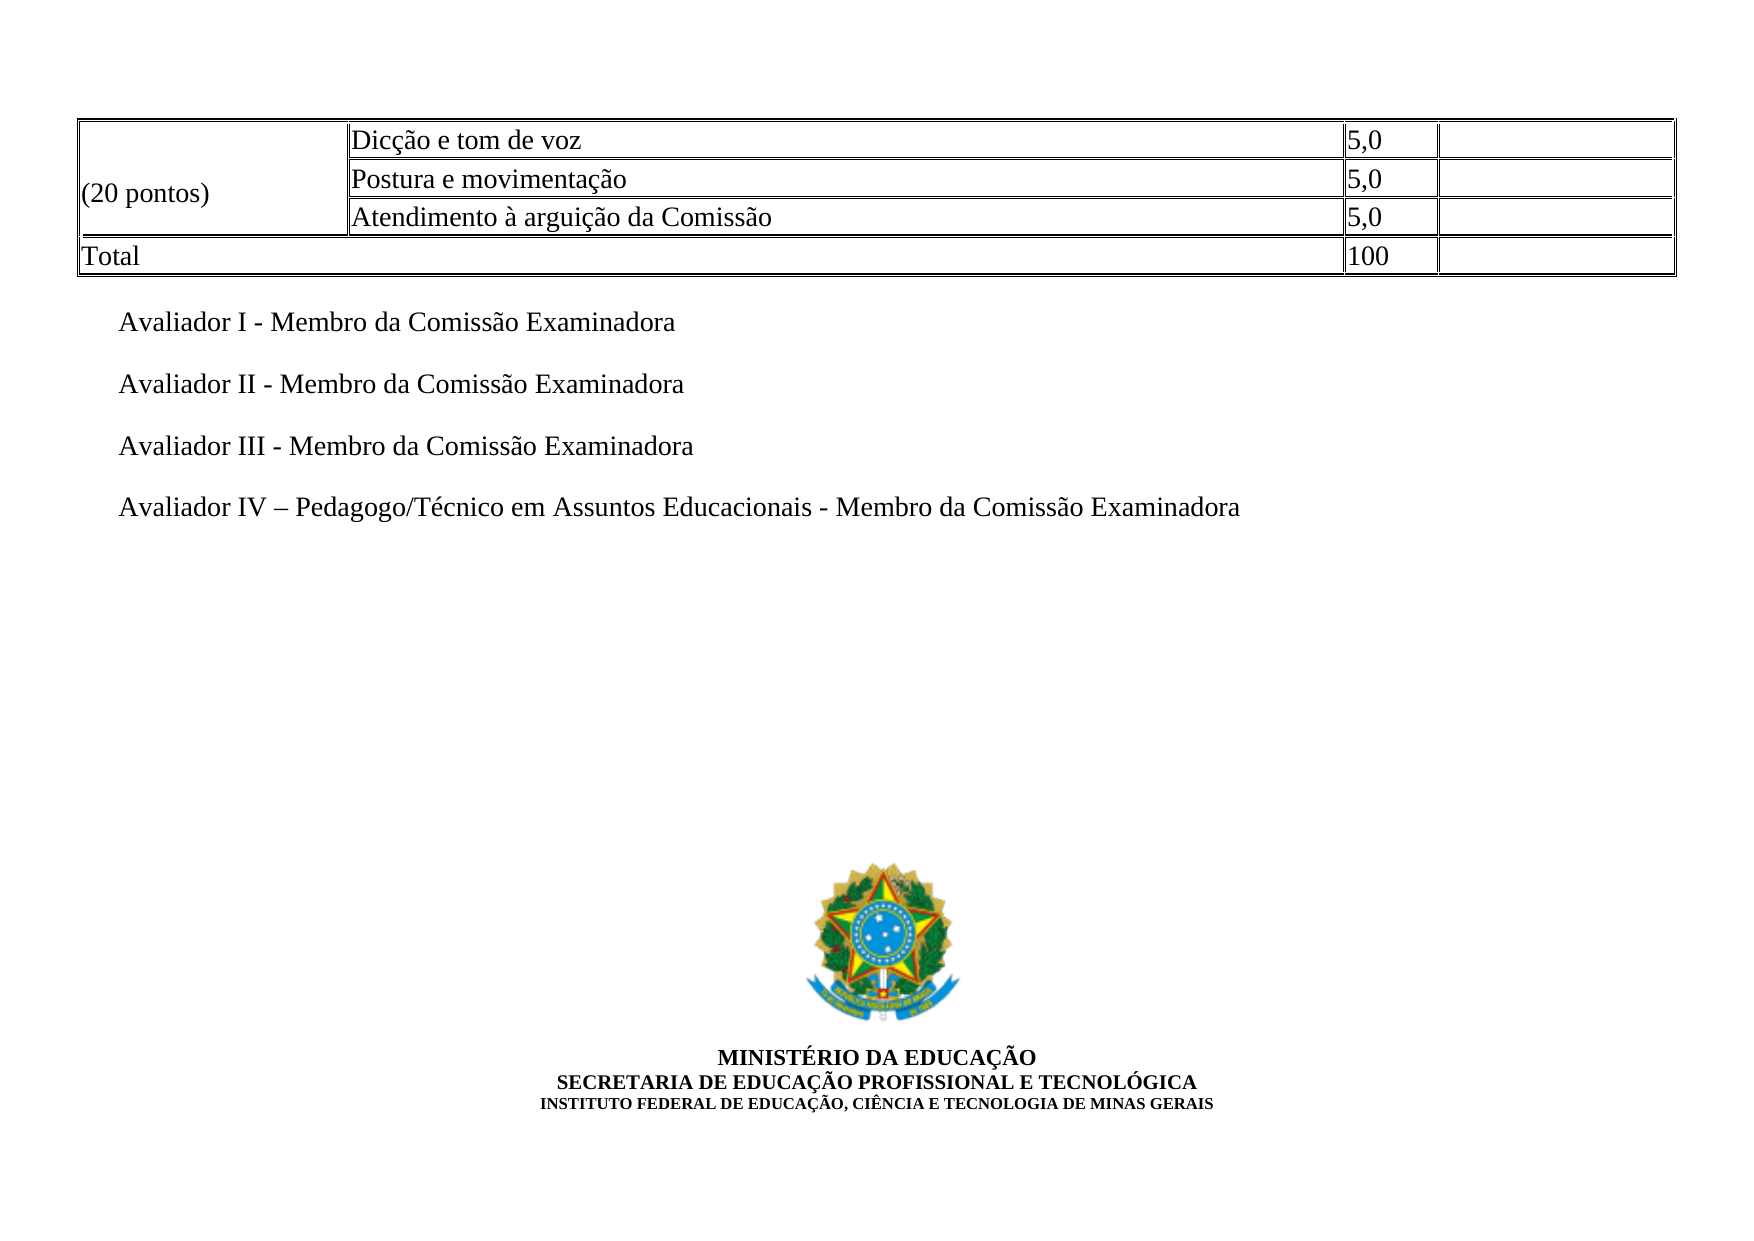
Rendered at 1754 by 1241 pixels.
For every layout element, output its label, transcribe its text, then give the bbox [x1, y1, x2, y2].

table_cell [1439, 234, 1674, 273]
table_cell 5,0 [1346, 199, 1437, 234]
table_cell 5,0 [1345, 122, 1439, 157]
table_cell Dicção e tom de voz [349, 122, 1344, 157]
picture [801, 859, 967, 1026]
table_cell Atendimento à arguição da Comissão [350, 199, 1343, 234]
table_cell Total [80, 234, 1344, 273]
table_cell Conduta (20 pontos) [80, 122, 348, 234]
text Avaliador I - Membro da Comissão Examinadora [118, 306, 1636, 338]
table_cell [1439, 196, 1675, 234]
text Avaliador II - Membro da Comissão Examinadora [118, 367, 1636, 399]
text SECRETARIA DE EDUCAÇÃO PROFISSIONAL E TECNOLÓGICA [124, 1070, 1629, 1094]
table_cell Postura e movimentação [350, 160, 1343, 196]
text INSTITUTO FEDERAL DE EDUCAÇÃO, CIÊNCIA E TECNOLOGIA DE MINAS GERAIS [124, 1094, 1629, 1113]
table_cell [1439, 118, 1675, 157]
text Avaliador IV – Pedagogo/Técnico em Assuntos Educacionais - Membro da Comissão Examinadora [118, 490, 1636, 523]
table_cell 5,0 [1346, 160, 1437, 196]
table_cell [1439, 157, 1675, 196]
text Avaliador III - Membro da Comissão Examinadora [118, 429, 1636, 461]
table_cell 100 [1345, 238, 1439, 273]
text MINISTÉRIO DA EDUCAÇÃO [124, 1044, 1629, 1070]
